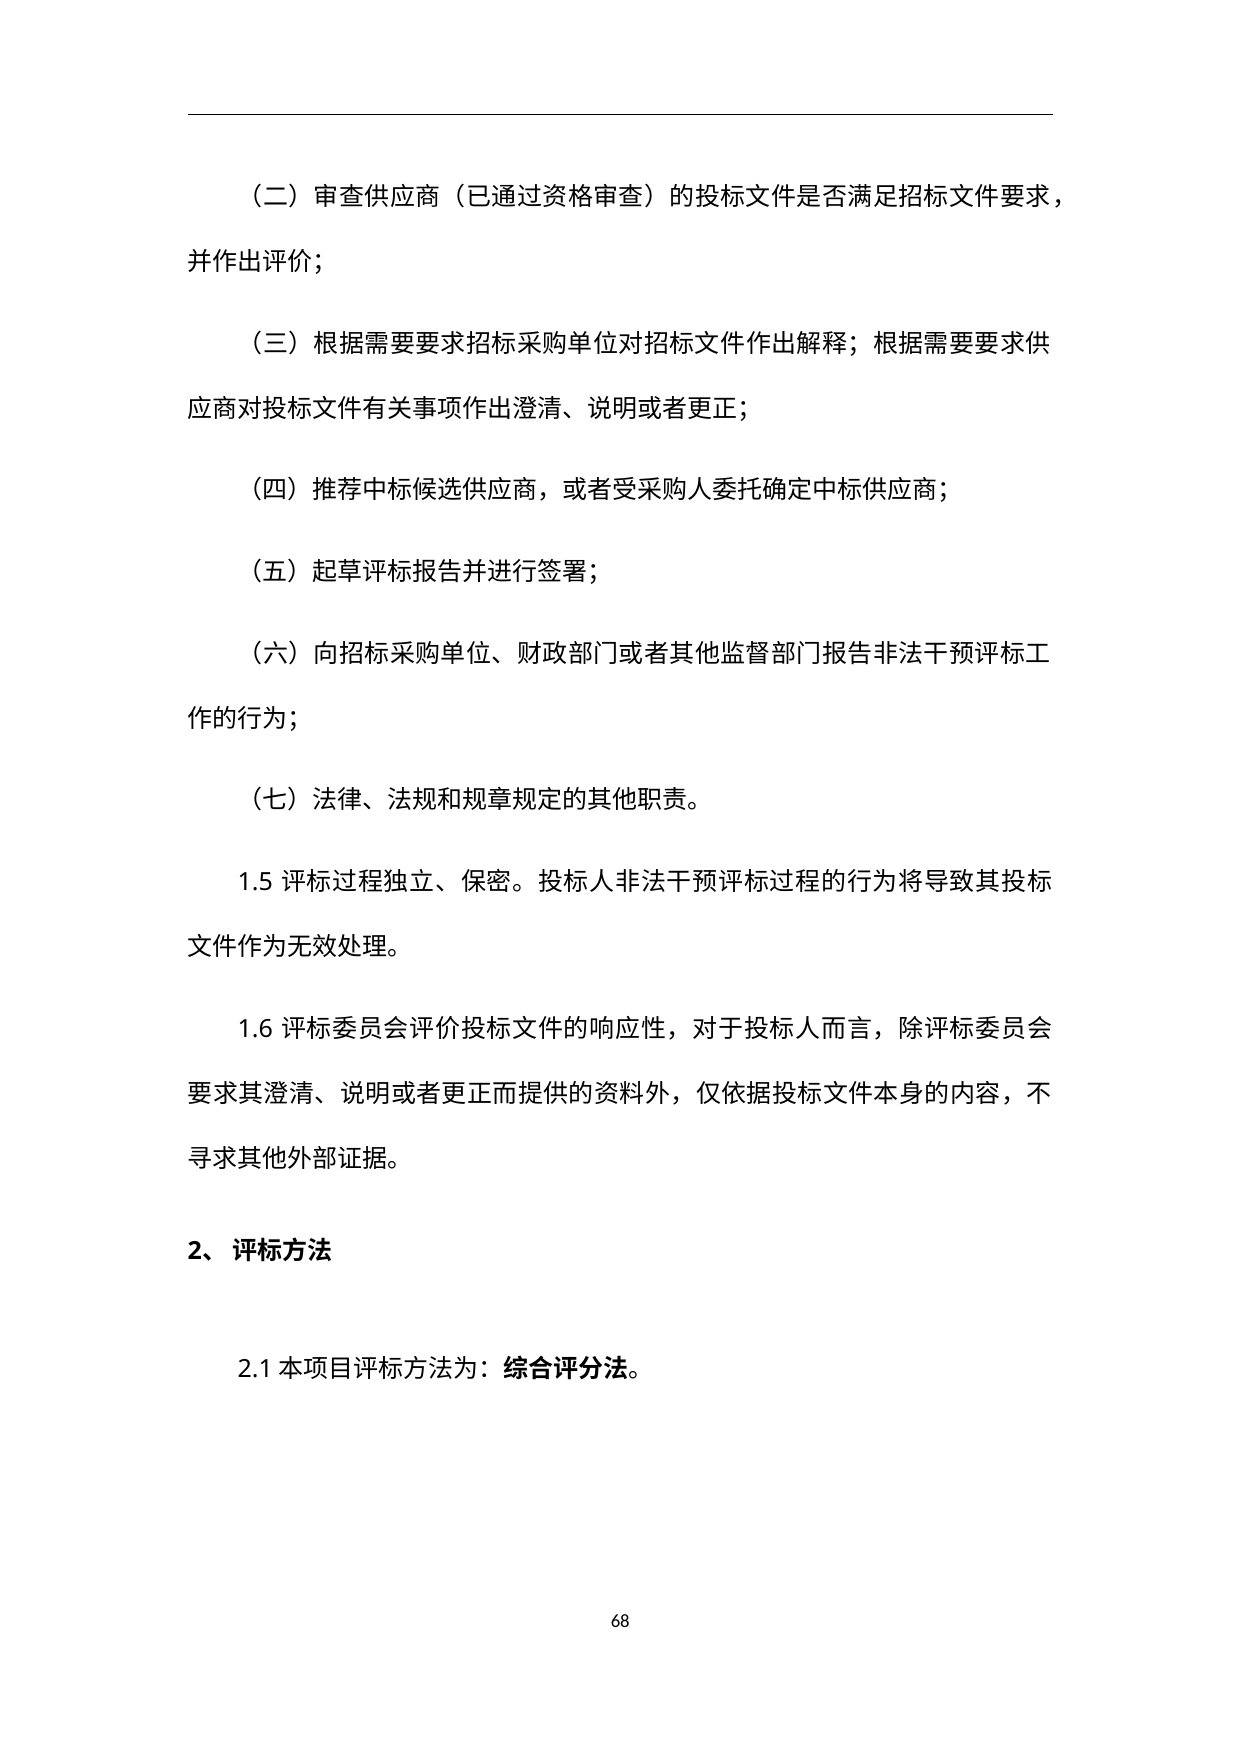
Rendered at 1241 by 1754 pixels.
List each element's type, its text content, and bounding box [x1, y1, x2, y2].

subtitle 2、 评标方法 [187, 1216, 1053, 1281]
text （七）法律、法规和规章规定的其他职责。 [187, 765, 1053, 830]
text （六）向招标采购单位、财政部门或者其他监督部门报告非法干预评标工作的行为； [187, 619, 1053, 749]
text （五）起草评标报告并进行签署； [187, 537, 1053, 602]
text 1.5 评标过程独立、保密。投标人非法干预评标过程的行为将导致其投标文件作为无效处理。 [187, 847, 1053, 977]
text 1.6 评标委员会评价投标文件的响应性，对于投标人而言，除评标委员会要求其澄清、说明或者更正而提供的资料外，仅依据投标文件本身的内容，不寻求其他外部证据。 [187, 994, 1053, 1189]
text （四）推荐中标候选供应商，或者受采购人委托确定中标供应商； [187, 455, 1053, 520]
text 2.1本项目评标方法为：综合评分法。 [187, 1334, 1053, 1399]
text （二）审查供应商（已通过资格审查）的投标文件是否满足招标文件要求，并作出评价； [187, 162, 1053, 292]
text （三）根据需要要求招标采购单位对招标文件作出解释；根据需要要求供应商对投标文件有关事项作出澄清、说明或者更正； [187, 309, 1053, 439]
